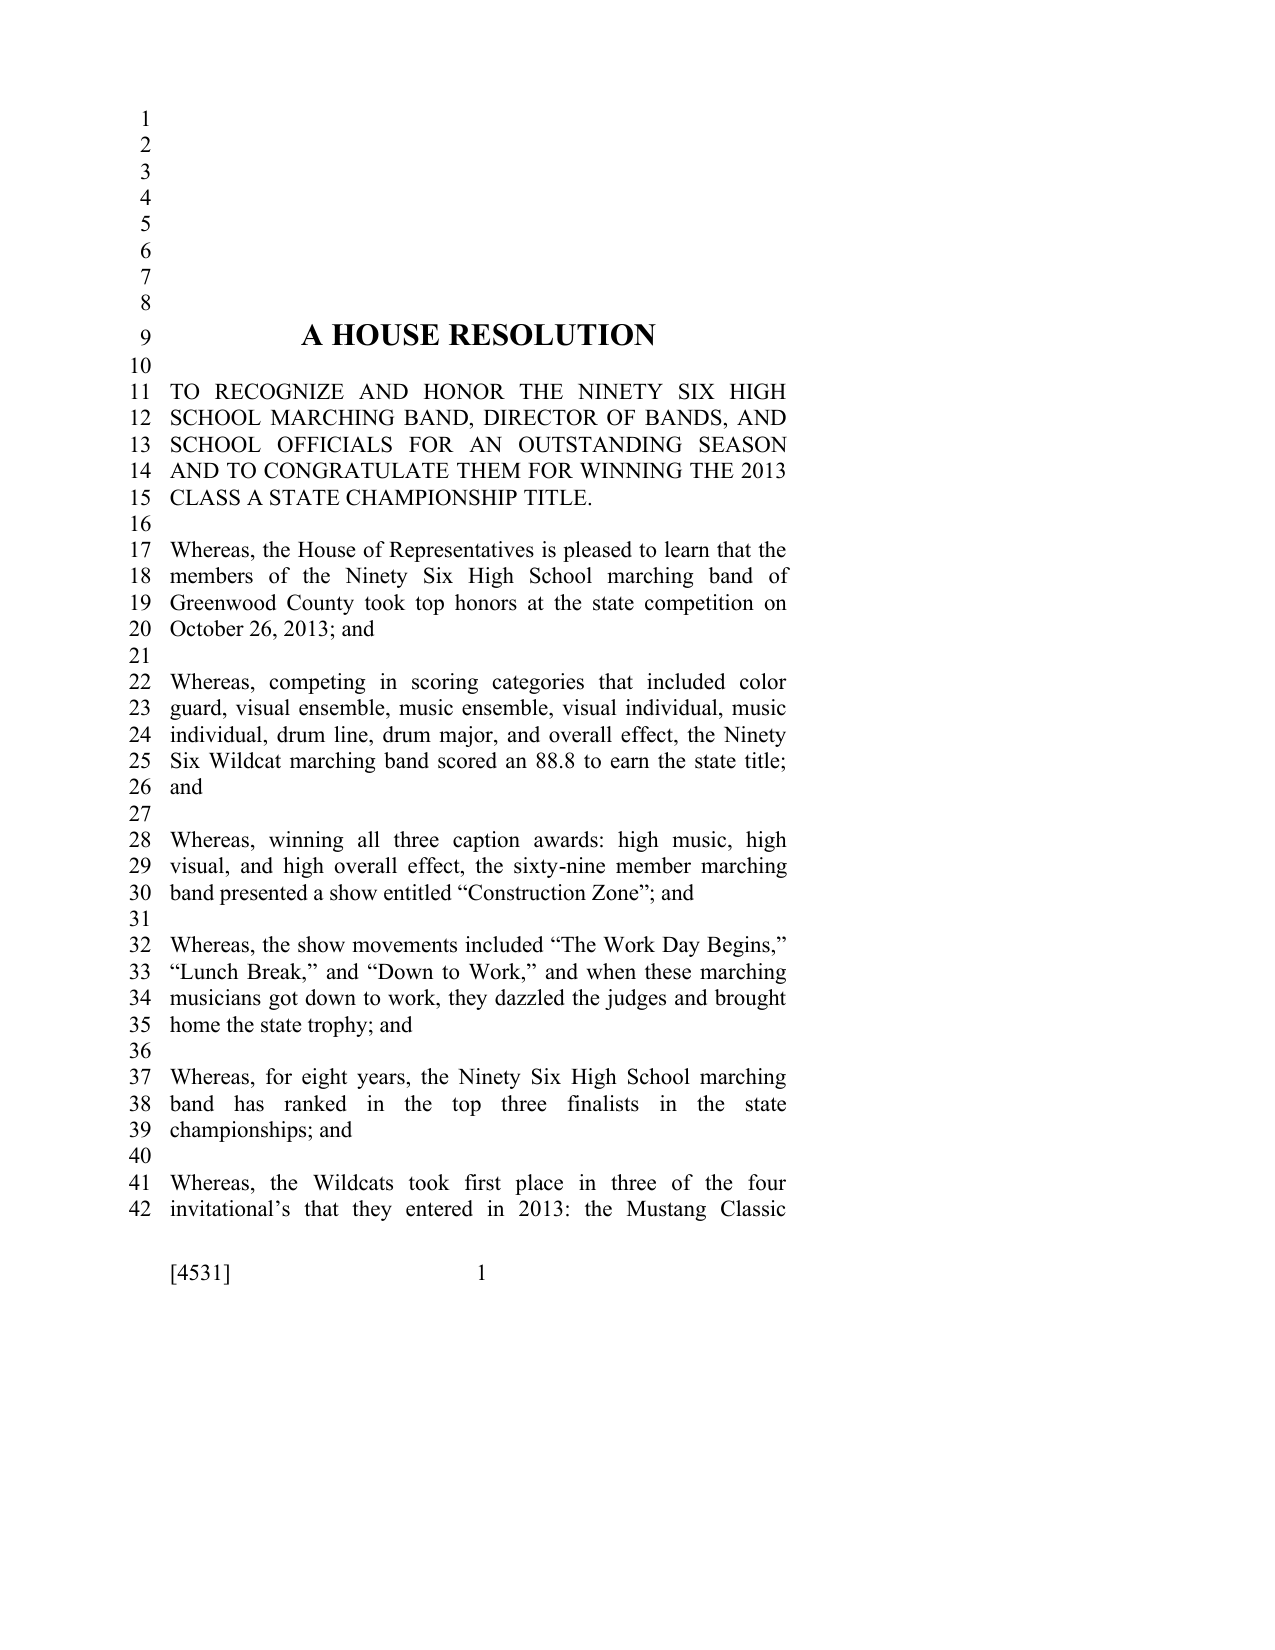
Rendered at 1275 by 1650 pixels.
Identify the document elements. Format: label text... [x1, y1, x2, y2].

text Whereas, for eight years, the Ninety Six High School marching band has ranked in the top three finalists in the state championships; and [169, 1063, 787, 1142]
text Whereas, the show movements included “The Work Day Begins,” “Lunch Break,” and “Down to Work,” and when these marching musicians got down to work, they dazzled the judges and brought home the state trophy; and [169, 932, 787, 1037]
text TO RECOGNIZE AND HONOR THE NINETY SIX HIGH SCHOOL MARCHING BAND, DIRECTOR OF BANDS, AND SCHOOL OFFICIALS FOR AN OUTSTANDING SEASON AND TO CONGRATULATE THEM FOR WINNING THE 2013 CLASS A STATE CHAMPIONSHIP TITLE. [169, 378, 787, 510]
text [169, 1169, 787, 1221]
text A HOUSE RESOLUTION [169, 316, 787, 352]
text Whereas, the House of Representatives is pleased to learn that the members of the Ninety Six High School marching band of Greenwood County took top honors at the state competition on October 26, 2013; and [169, 536, 787, 642]
text Whereas, competing in scoring categories that included color guard, visual ensemble, music ensemble, visual individual, music individual, drum line, drum major, and overall effect, the Ninety Six Wildcat marching band scored an 88.8 to earn the state title; and [169, 668, 787, 800]
text Whereas, winning all three caption awards: high music, high visual, and high overall effect, the sixty-nine member marching band presented a show entitled “Construction Zone”; and [169, 826, 787, 905]
